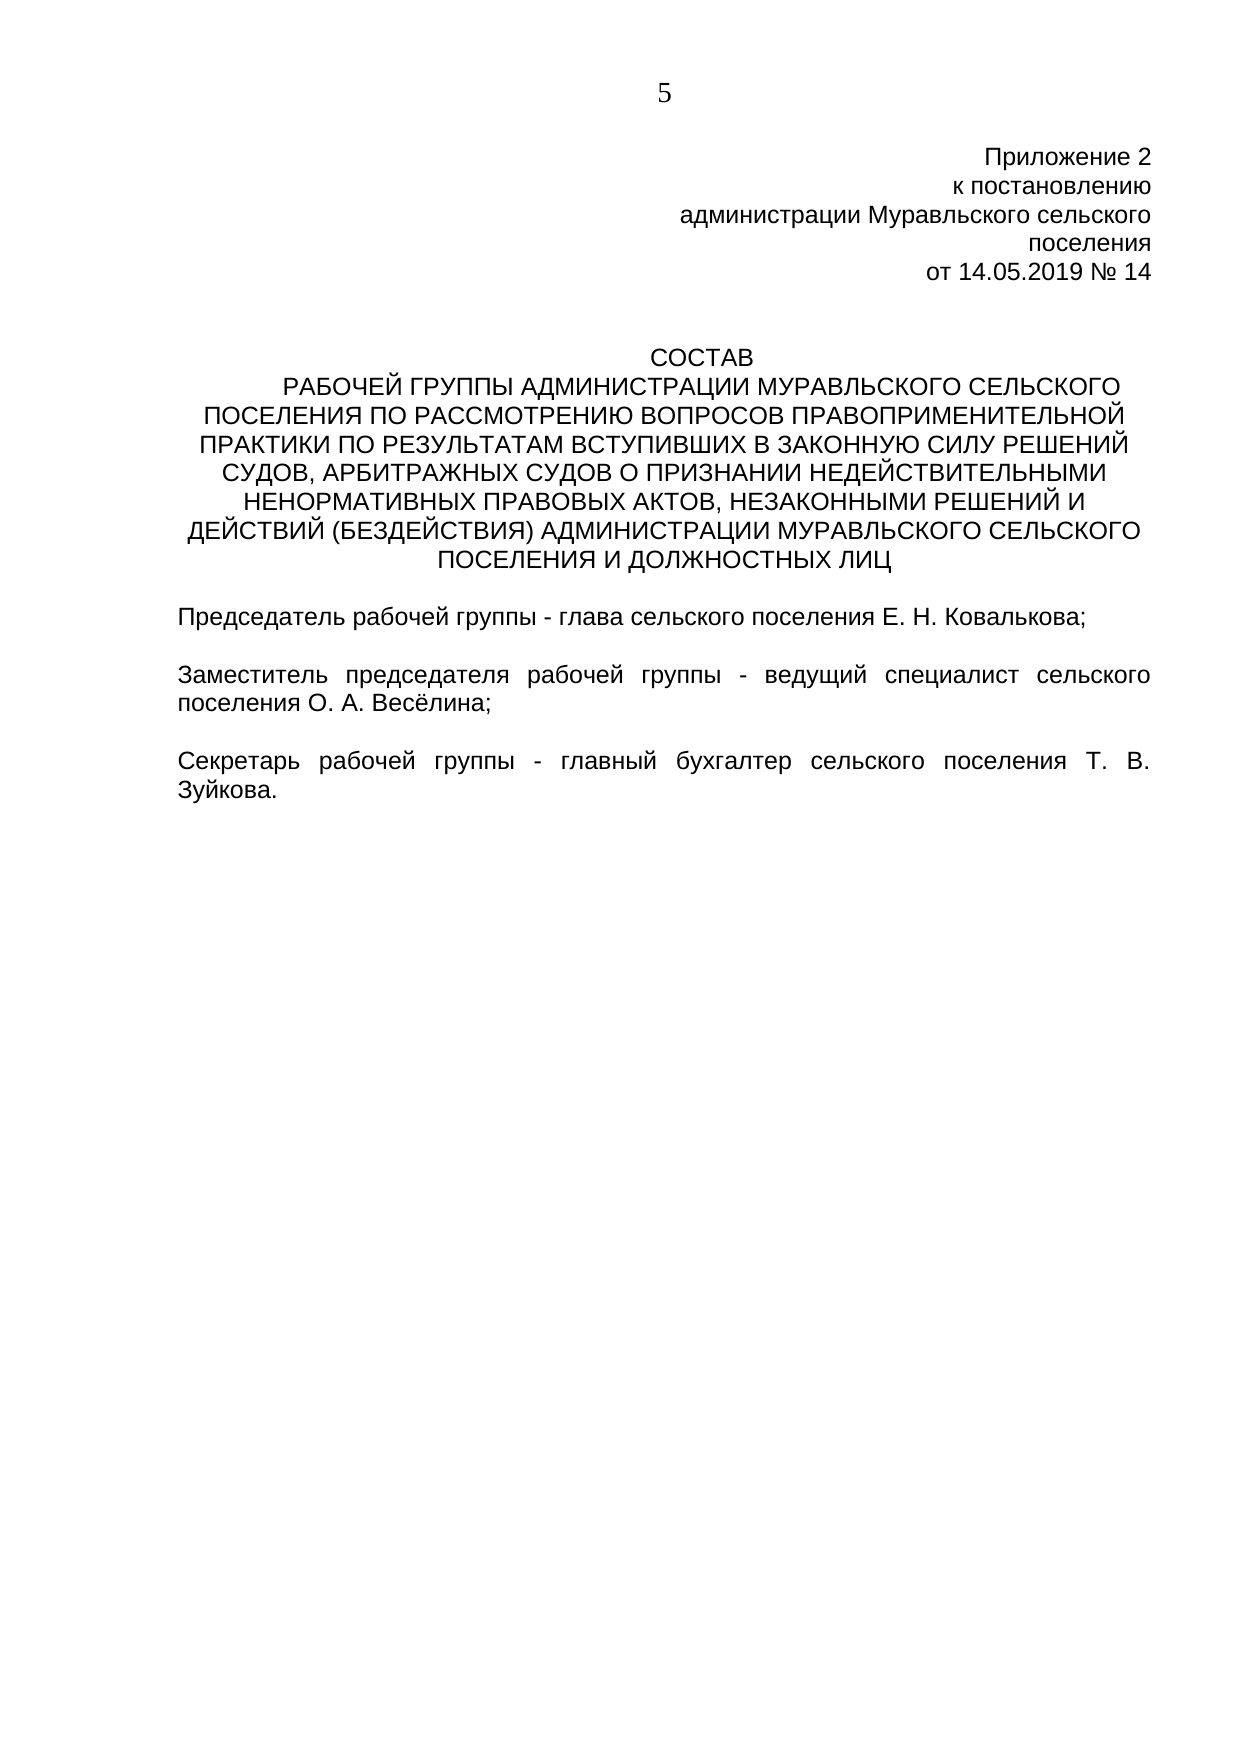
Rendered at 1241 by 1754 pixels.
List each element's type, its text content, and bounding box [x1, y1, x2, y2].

text РАБОЧЕЙ ГРУППЫ АДМИНИСТРАЦИИ МУРАВЛЬСКОГО СЕЛЬСКОГО ПОСЕЛЕНИЯ ПО РАССМОТРЕНИЮ ВОПРОСОВ ПРАВОПРИМЕНИТЕЛЬНОЙ ПРАКТИКИ ПО РЕЗУЛЬТАТАМ ВСТУПИВШИХ В ЗАКОННУЮ СИЛУ РЕШЕНИЙ СУДОВ, АРБИТРАЖНЫХ СУДОВ О ПРИЗНАНИИ НЕДЕЙСТВИТЕЛЬНЫМИ НЕНОРМАТИВНЫХ ПРАВОВЫХ АКТОВ, НЕЗАКОННЫМИ РЕШЕНИЙ И ДЕЙСТВИЙ (БЕЗДЕЙСТВИЯ) АДМИНИСТРАЦИИ МУРАВЛЬСКОГО СЕЛЬСКОГО ПОСЕЛЕНИЯ И ДОЛЖНОСТНЫХ ЛИЦ [177, 372, 1152, 573]
text Председатель рабочей группы - глава сельского поселения Е. Н. Ковалькова; [177, 602, 1152, 631]
text Секретарь рабочей группы - главный бухгалтер сельского поселения Т. В. Зуйкова. [177, 746, 1152, 803]
text Заместитель председателя рабочей группы - ведущий специалист сельского поселения О. А. Весёлина; [177, 659, 1152, 717]
text Приложение 2 [679, 142, 1152, 171]
text СОСТАВ [177, 343, 1152, 372]
text к постановлению [679, 171, 1152, 199]
text администрации Муравльского сельского поселения [679, 199, 1152, 257]
text от 14.05.2019 № 14 [679, 257, 1152, 286]
